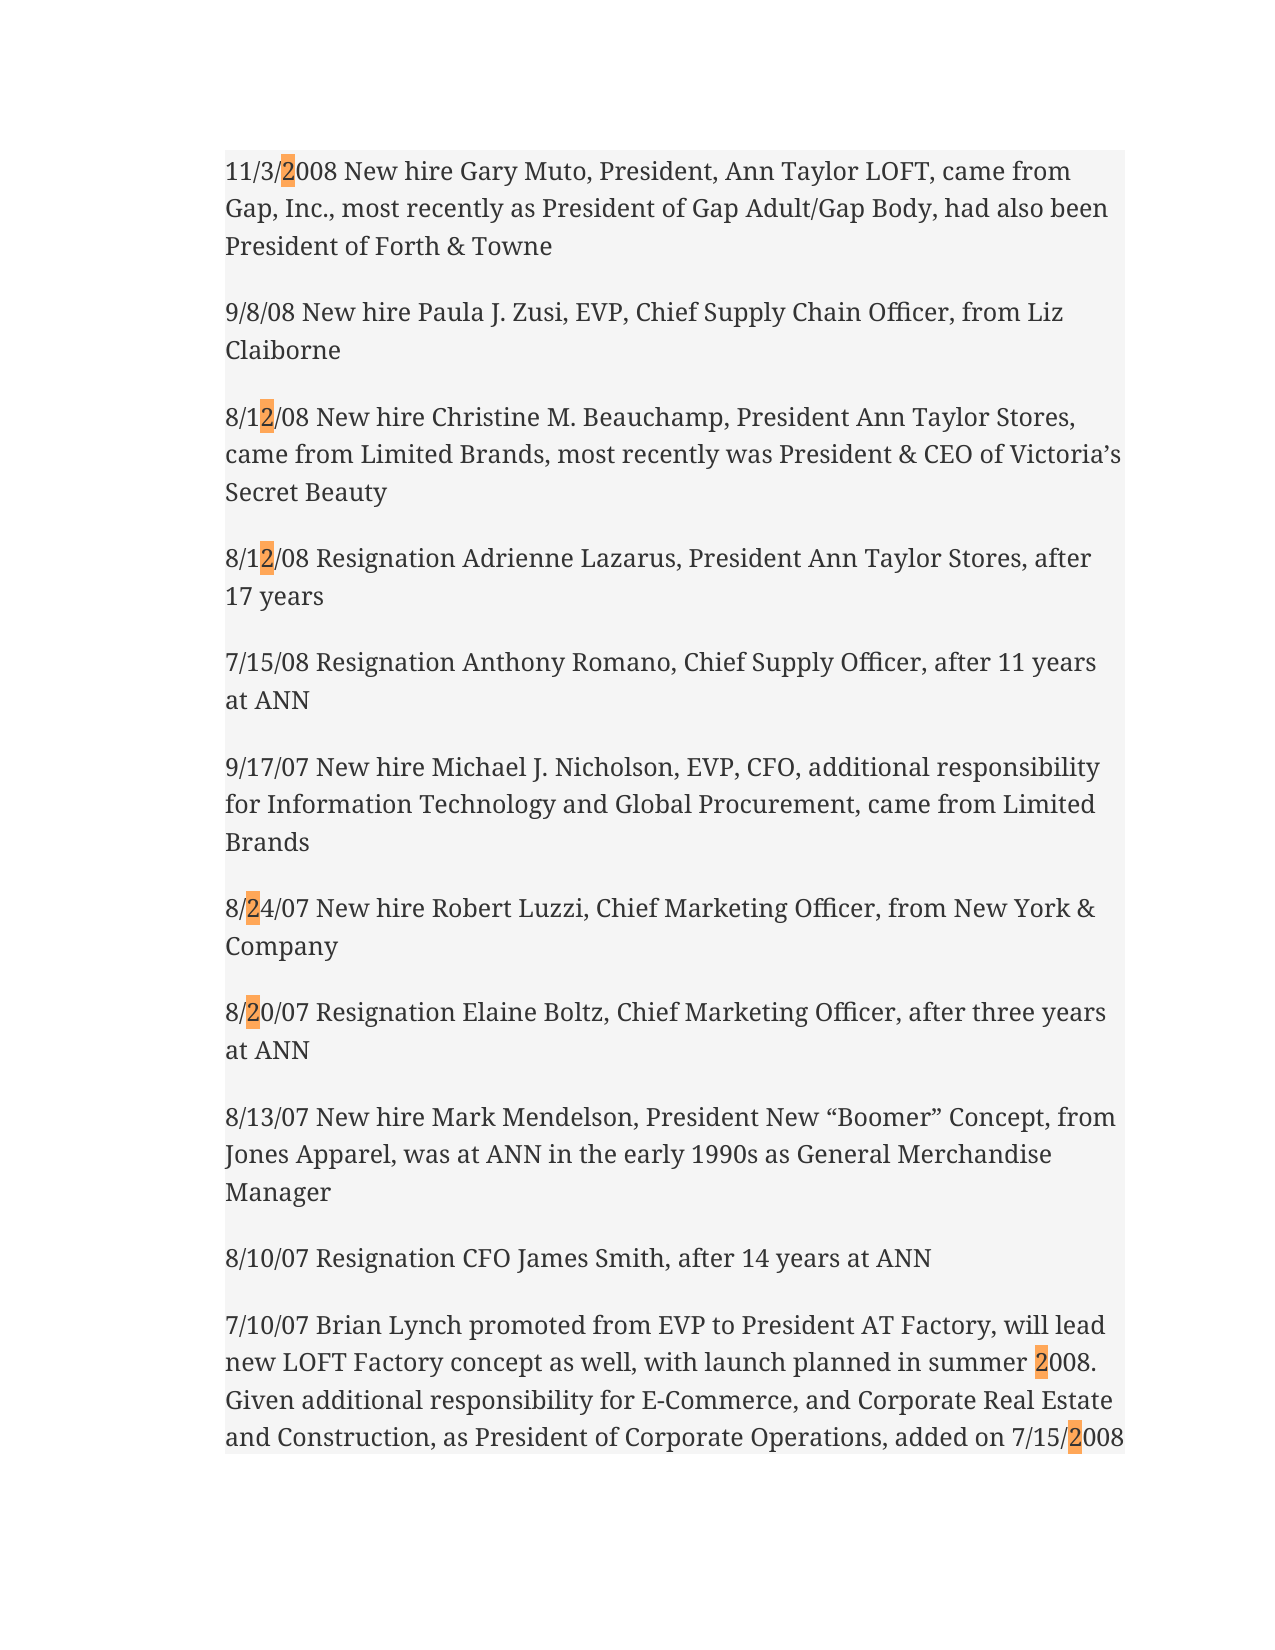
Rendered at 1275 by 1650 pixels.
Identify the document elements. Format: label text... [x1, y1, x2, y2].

text 8/20/07 Resignation Elaine Boltz, Chief Marketing Officer, after three years at ANN [225, 992, 1125, 1067]
text 8/13/07 New hire Mark Mendelson, President New “Boomer” Concept, from Jones Apparel, was at ANN in the early 1990s as General Merchandise Manager [225, 1096, 1125, 1208]
text 8/12/08 Resignation Adrienne Lazarus, President Ann Taylor Stores, after 17 years [225, 537, 1125, 612]
text 7/10/07 Brian Lynch promoted from EVP to President AT Factory, will lead new LOFT Factory concept as well, with launch planned in summer 2008. Given additional responsibility for E-Commerce, and Corporate Real Estate and Construction, as President of Corporate Operations, added on 7/15/2008 [225, 1304, 1125, 1454]
text 9/8/08 New hire Paula J. Zusi, EVP, Chief Supply Chain Officer, from Liz Claiborne [225, 292, 1125, 367]
text 8/24/07 New hire Robert Luzzi, Chief Marketing Officer, from New York & Company [225, 887, 1125, 962]
text 9/17/07 New hire Michael J. Nicholson, EVP, CFO, additional responsibility for Information Technology and Global Procurement, came from Limited Brands [225, 746, 1125, 858]
text 8/10/07 Resignation CFO James Smith, after 14 years at ANN [225, 1237, 1125, 1275]
text 8/12/08 New hire Christine M. Beauchamp, President Ann Taylor Stores, came from Limited Brands, most recently was President & CEO of Victoria’s Secret Beauty [225, 396, 1125, 508]
text 7/15/08 Resignation Anthony Romano, Chief Supply Officer, after 11 years at ANN [225, 642, 1125, 717]
text 11/3/2008 New hire Gary Muto, President, Ann Taylor LOFT, came from Gap, Inc., most recently as President of Gap Adult/Gap Body, had also been President of Forth & Towne [225, 150, 1125, 262]
